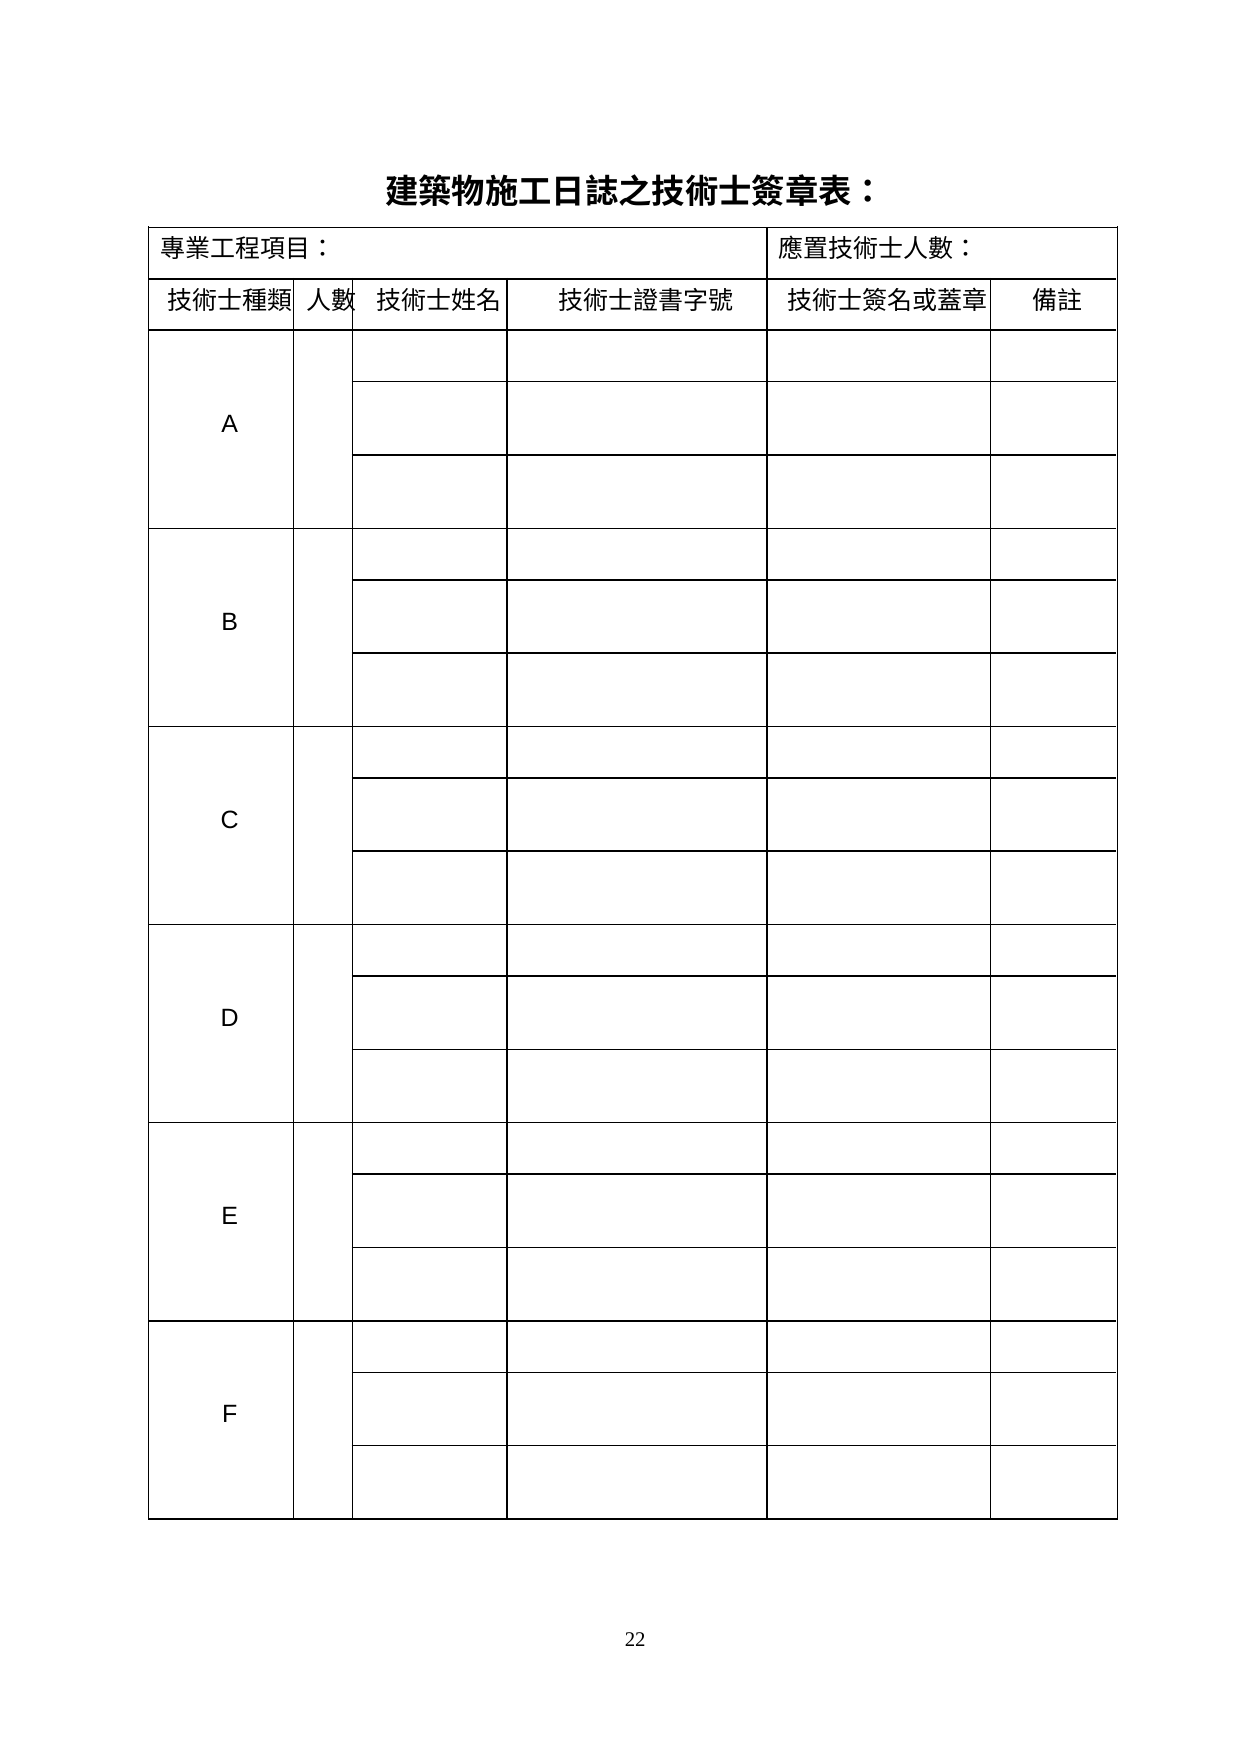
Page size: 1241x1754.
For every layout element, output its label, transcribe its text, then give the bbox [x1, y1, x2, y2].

table_cell [353, 925, 506, 975]
table_cell [508, 1248, 766, 1320]
table_cell [294, 1123, 352, 1320]
table_cell [508, 1446, 766, 1518]
table_cell [353, 1248, 506, 1320]
table_header 專業工程項目： [149, 228, 766, 278]
table_cell [353, 654, 506, 726]
table_cell [991, 1445, 1117, 1518]
table_cell 技術士證書字號 [508, 280, 766, 329]
table_cell [768, 1050, 990, 1122]
table_cell [991, 726, 1117, 777]
text 建築物施工日誌之技術士簽章表： [148, 151, 1122, 226]
table_cell [353, 1373, 506, 1445]
table_cell [508, 382, 766, 454]
table_cell [294, 331, 352, 527]
table_cell [768, 727, 990, 777]
table_cell [508, 581, 766, 652]
table_cell [991, 1371, 1117, 1445]
table_cell [991, 924, 1117, 975]
table_cell [768, 1175, 990, 1247]
table_cell [508, 1175, 766, 1247]
table_cell 技術士種類 [149, 280, 293, 329]
table_cell [294, 925, 352, 1122]
table_cell [991, 1049, 1117, 1122]
table_cell [353, 852, 506, 924]
table_cell [768, 1373, 990, 1445]
table_cell [508, 727, 766, 777]
table_cell [768, 1248, 990, 1320]
table_cell [508, 456, 766, 527]
table_cell [508, 1123, 766, 1173]
table_cell [294, 529, 352, 726]
table_cell [768, 382, 990, 454]
table_cell [991, 777, 1117, 850]
table_cell E [149, 1123, 293, 1320]
table_cell [353, 1050, 506, 1122]
table_cell [768, 581, 990, 652]
table_cell [991, 975, 1117, 1048]
table_cell [991, 579, 1117, 652]
table_cell [508, 1050, 766, 1122]
table_cell [353, 727, 506, 777]
table_cell [508, 331, 766, 381]
table_cell [991, 329, 1117, 381]
table_cell [991, 1320, 1117, 1371]
table_cell [353, 1446, 506, 1518]
table_cell [768, 654, 990, 726]
table_cell [294, 727, 352, 924]
table_cell F [149, 1322, 293, 1518]
table_cell [991, 528, 1117, 579]
table_cell [508, 977, 766, 1048]
table_cell D [149, 925, 293, 1122]
table_cell [508, 1373, 766, 1445]
table_cell A [149, 331, 293, 527]
table_cell [991, 850, 1117, 924]
table_cell [294, 1322, 352, 1518]
table_cell [353, 456, 506, 527]
table_cell [353, 581, 506, 652]
table_cell [353, 779, 506, 850]
table_cell [991, 454, 1117, 527]
table_cell [508, 1322, 766, 1371]
table_cell [508, 654, 766, 726]
table_cell [353, 331, 506, 381]
table_cell 備註 [991, 278, 1117, 329]
table_cell B [149, 529, 293, 726]
table_cell [353, 1322, 506, 1371]
table_cell [768, 852, 990, 924]
table_cell 技術士姓名 [353, 280, 506, 329]
table_cell [353, 1123, 506, 1173]
table_cell [991, 1173, 1117, 1247]
table_cell [991, 381, 1117, 454]
table_cell [353, 529, 506, 579]
table_cell [768, 1123, 990, 1173]
table_cell [991, 652, 1117, 726]
table_cell [768, 331, 990, 381]
table_cell [508, 925, 766, 975]
table_cell C [149, 727, 293, 924]
table_cell [508, 852, 766, 924]
table_cell [768, 1446, 990, 1518]
table_cell 人數 [294, 280, 352, 329]
table_cell [508, 779, 766, 850]
table_cell [353, 977, 506, 1048]
table_header 應置技術士人數： [768, 228, 1117, 278]
table_cell [991, 1122, 1117, 1173]
table_cell [768, 529, 990, 579]
table_cell [353, 1175, 506, 1247]
table_cell [768, 925, 990, 975]
table_cell [768, 1322, 990, 1371]
table_cell [991, 1247, 1117, 1320]
table_cell [768, 456, 990, 527]
table_cell [768, 779, 990, 850]
table_cell [768, 977, 990, 1048]
table_cell [353, 382, 506, 454]
table_cell [508, 529, 766, 579]
table_cell 技術士簽名或蓋章 [768, 280, 990, 329]
